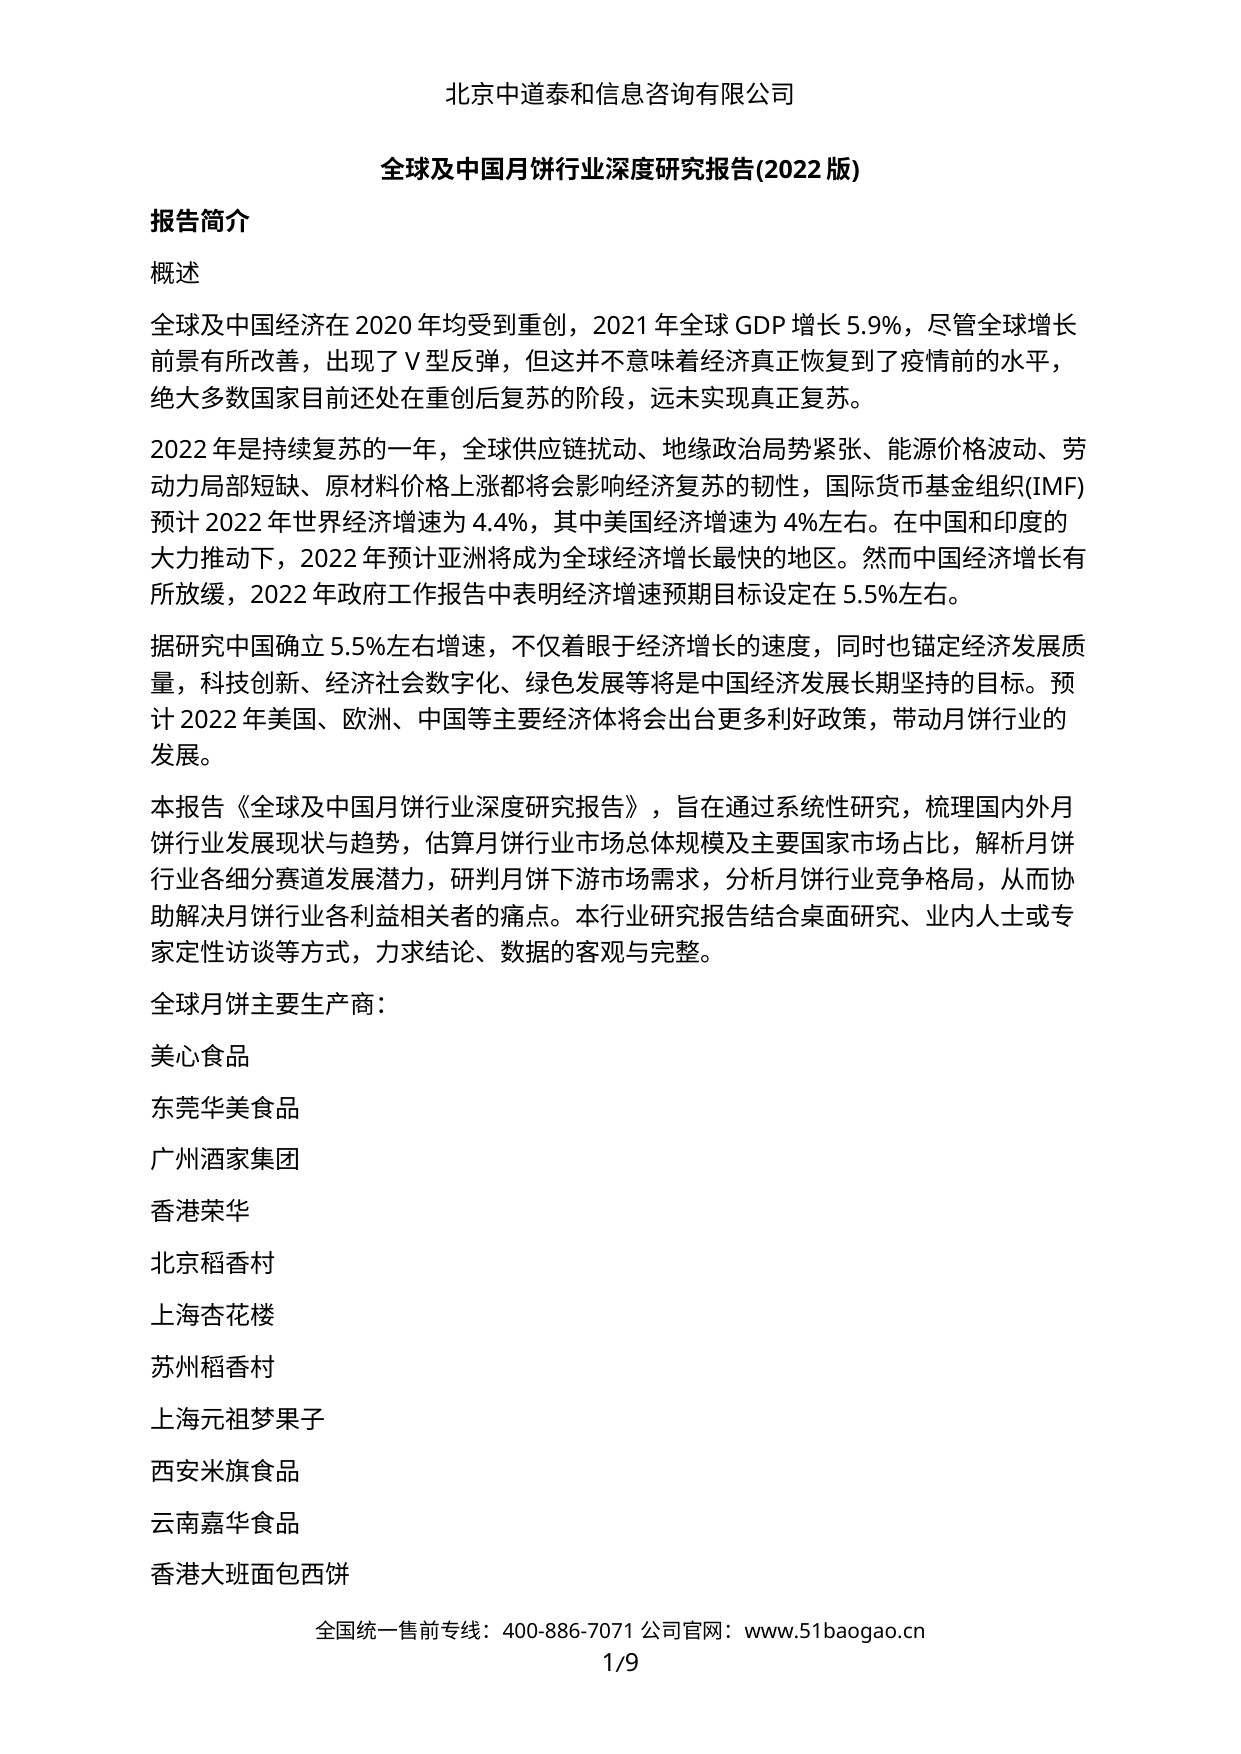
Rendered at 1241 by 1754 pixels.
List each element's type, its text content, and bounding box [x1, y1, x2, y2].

text 北京稻香村 [150, 1244, 1090, 1280]
text 上海杏花楼 [150, 1296, 1090, 1332]
text 全球及中国月饼行业深度研究报告(2022版) [150, 150, 1090, 186]
text 本报告《全球及中国月饼行业深度研究报告》，旨在通过系统性研究，梳理国内外月饼行业发展现状与趋势，估算月饼行业市场总体规模及主要国家市场占比，解析月饼行业各细分赛道发展潜力，研判月饼下游市场需求，分析月饼行业竞争格局，从而协助解决月饼行业各利益相关者的痛点。本行业研究报告结合桌面研究、业内人士或专家定性访谈等方式，力求结论、数据的客观与完整。 [150, 787, 1090, 969]
text 概述 [150, 254, 1090, 290]
text 香港大班面包西饼 [150, 1555, 1090, 1591]
text 美心食品 [150, 1036, 1090, 1072]
text 云南嘉华食品 [150, 1503, 1090, 1539]
text 东莞华美食品 [150, 1088, 1090, 1124]
text 西安米旗食品 [150, 1451, 1090, 1487]
text 据研究中国确立5.5%左右增速，不仅着眼于经济增长的速度，同时也锚定经济发展质量，科技创新、经济社会数字化、绿色发展等将是中国经济发展长期坚持的目标。预计2022年美国、欧洲、中国等主要经济体将会出台更多利好政策，带动月饼行业的发展。 [150, 627, 1090, 772]
text 香港荣华 [150, 1192, 1090, 1228]
text 报告简介 [150, 202, 1090, 238]
text 苏州稻香村 [150, 1347, 1090, 1384]
text 全球及中国经济在2020年均受到重创，2021年全球GDP增长5.9%，尽管全球增长前景有所改善，出现了V型反弹，但这并不意味着经济真正恢复到了疫情前的水平，绝大多数国家目前还处在重创后复苏的阶段，远未实现真正复苏。 [150, 306, 1090, 414]
text 上海元祖梦果子 [150, 1399, 1090, 1436]
text 2022年是持续复苏的一年，全球供应链扰动、地缘政治局势紧张、能源价格波动、劳动力局部短缺、原材料价格上涨都将会影响经济复苏的韧性，国际货币基金组织(IMF)预计2022年世界经济增速为4.4%，其中美国经济增速为4%左右。在中国和印度的大力推动下，2022年预计亚洲将成为全球经济增长最快的地区。然而中国经济增长有所放缓，2022年政府工作报告中表明经济增速预期目标设定在5.5%左右。 [150, 430, 1090, 611]
text 广州酒家集团 [150, 1140, 1090, 1176]
text 全球月饼主要生产商： [150, 984, 1090, 1021]
